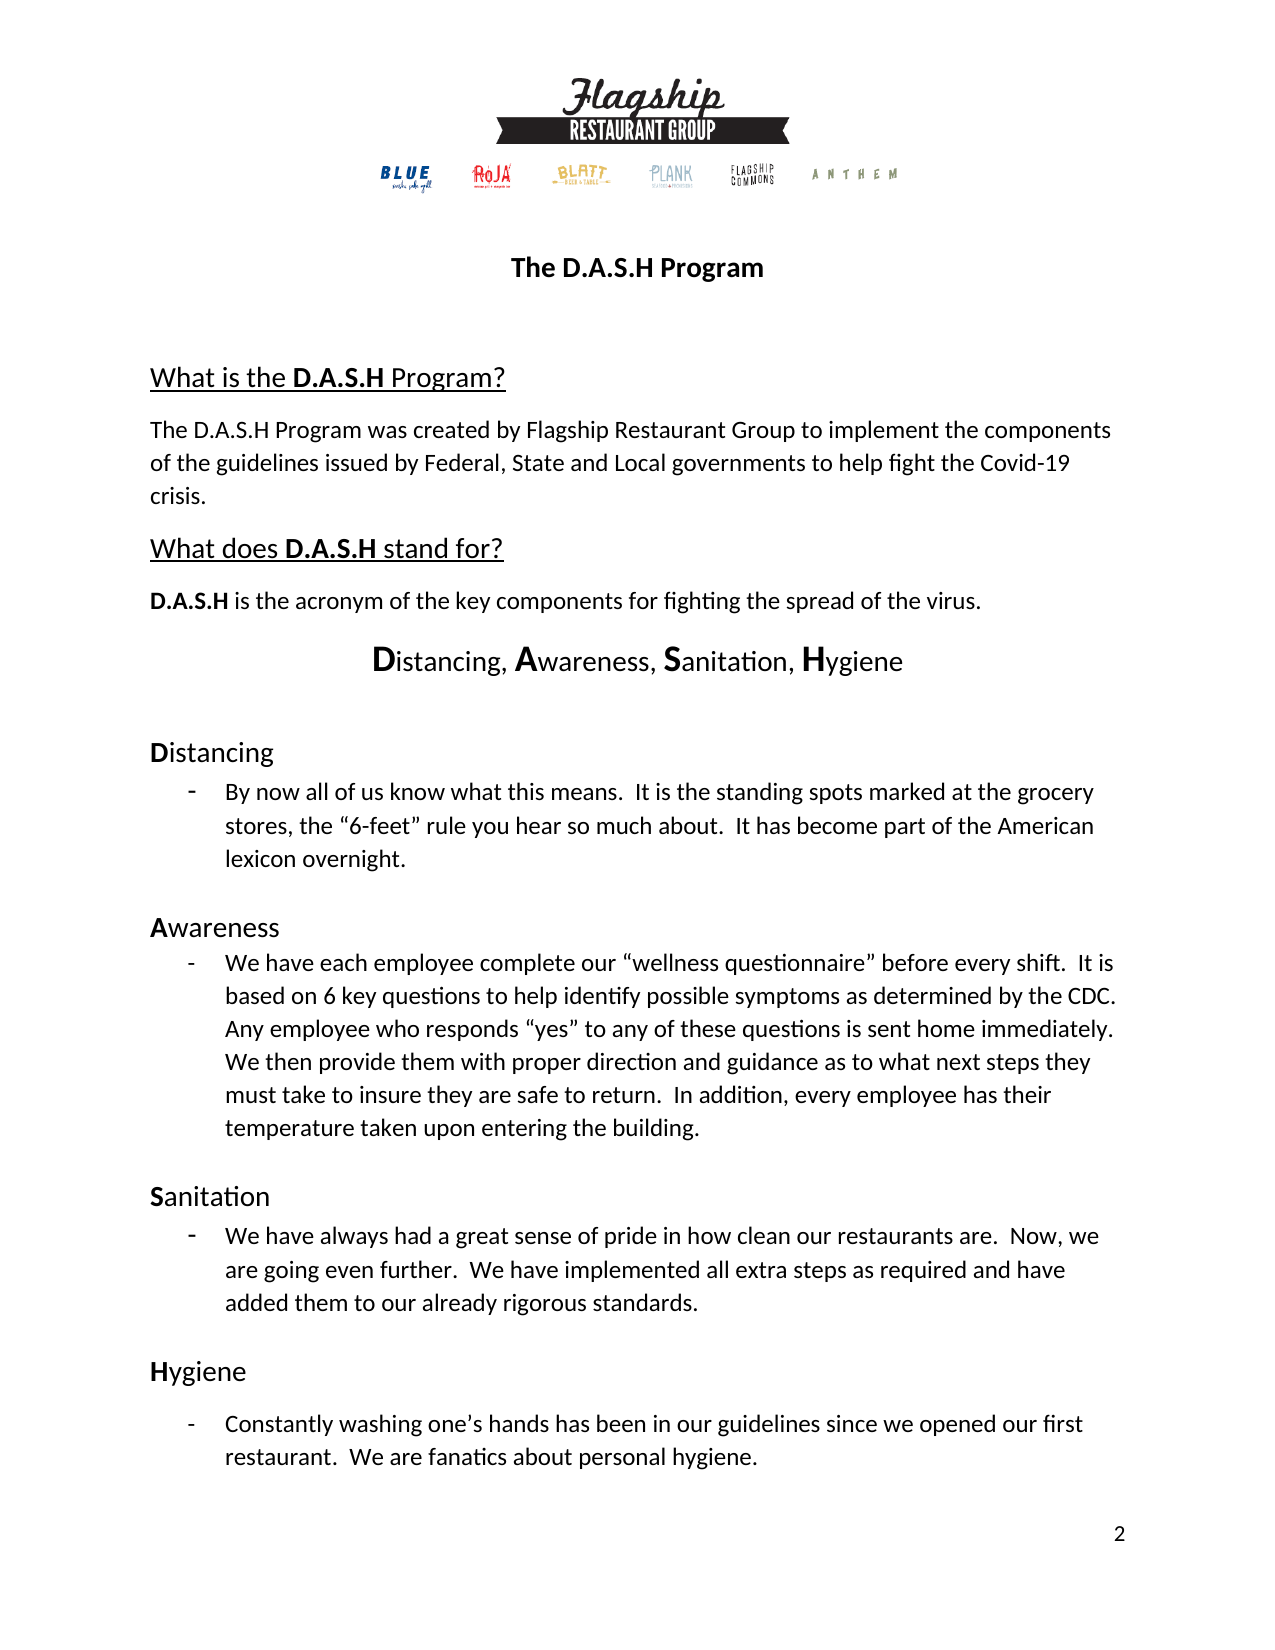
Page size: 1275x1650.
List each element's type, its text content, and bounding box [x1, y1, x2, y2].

text Awareness [150, 909, 1125, 944]
text What is the D.A.S.H Program? [150, 359, 1125, 395]
list We have always had a great sense of pride in how clean our restaurants are. Now, we are going even further. We have implemented all extra steps as required and have added them to our already rigorous standards. [187, 1216, 1125, 1318]
text Hygiene [150, 1353, 1125, 1389]
text Distancing [150, 734, 1125, 769]
list We have each employee complete our “wellness questionnaire” before every shift. It is based on 6 key questions to help identify possible symptoms as determined by the CDC. Any employee who responds “yes” to any of these questions is sent home immediately. We then provide them with proper direction and guidance as to what next steps they must take to insure they are safe to return. In addition, every employee has their temperature taken upon entering the building. [187, 947, 1125, 1142]
list Constantly washing one’s hands has been in our guidelines since we opened our first restaurant. We are fanatics about personal hygiene. [187, 1408, 1125, 1472]
list By now all of us know what this means. It is the standing spots marked at the grocery stores, the “6-feet” rule you hear so much about. It has become part of the American lexicon overnight. [187, 772, 1125, 874]
picture [372, 75, 903, 195]
text D.A.S.H is the acronym of the key components for fighting the spread of the virus. [150, 585, 1125, 616]
text What does D.A.S.H stand for? [150, 530, 1125, 566]
text The D.A.S.H Program was created by Flagship Restaurant Group to implement the components of the guidelines issued by Federal, State and Local governments to help fight the Covid-19 crisis. [150, 414, 1125, 511]
text The D.A.S.H Program [150, 249, 1125, 285]
text Sanitation [150, 1178, 1125, 1213]
text Distancing, Awareness, Sanitation, Hygiene [150, 635, 1125, 681]
